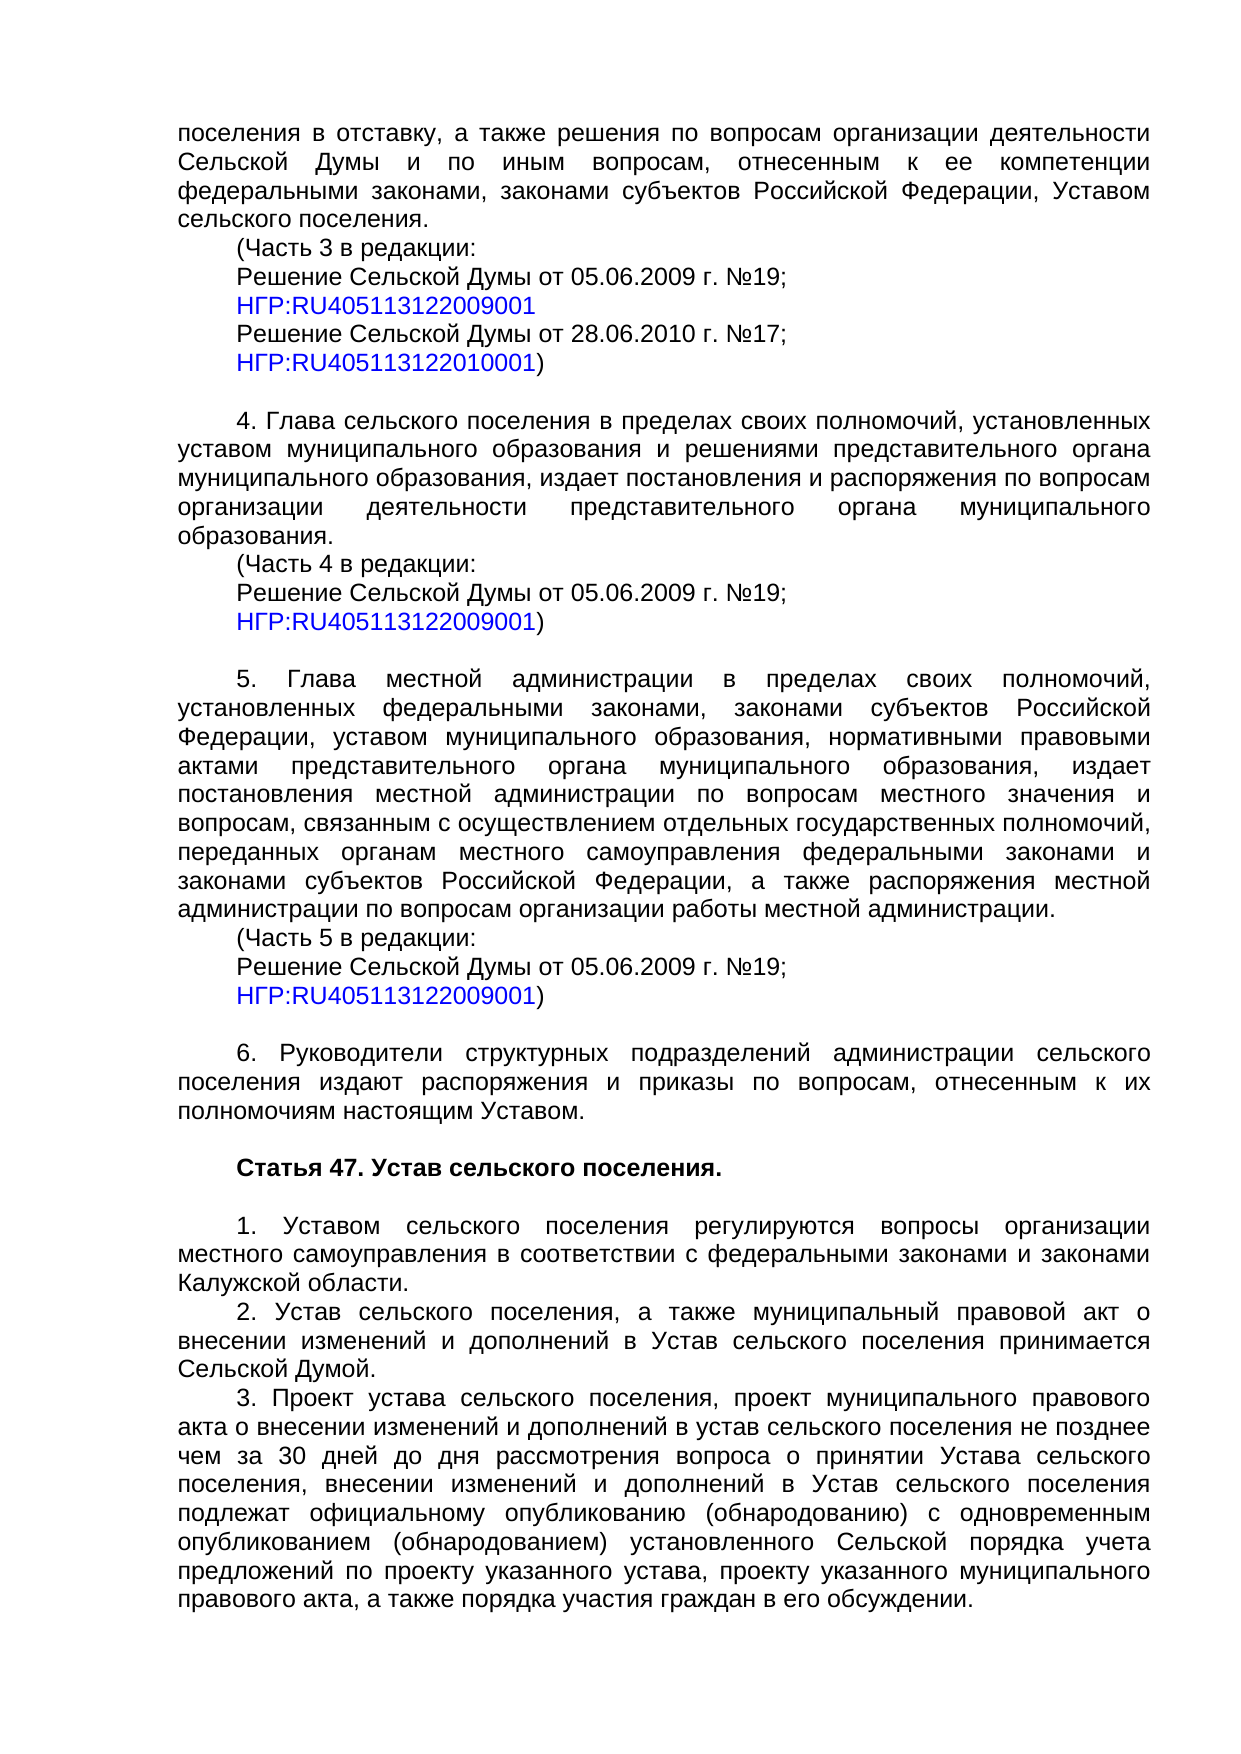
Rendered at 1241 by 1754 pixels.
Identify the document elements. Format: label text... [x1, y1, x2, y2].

text Статья 47. Устав сельского поселения. [177, 1153, 1152, 1182]
text 5. Глава местной администрации в пределах своих полномочий, установленных федеральными законами, законами субъектов Российской Федерации, уставом муниципального образования, нормативными правовыми актами представительного органа муниципального образования, издает постановления местной администрации по вопросам местного значения и вопросам, связанным с осуществлением отдельных государственных полномочий, переданных органам местного самоуправления федеральными законами и законами субъектов Российской Федерации, а также распоряжения местной администрации по вопросам организации работы местной администрации. [177, 664, 1152, 923]
text (Часть 3 в редакции: [177, 233, 1152, 262]
text Решение Сельской Думы от 28.06.2010 г. №17; [177, 319, 1152, 348]
text 3. Проект устава сельского поселения, проект муниципального правового акта о внесении изменений и дополнений в устав сельского поселения не позднее чем за 30 дней до дня рассмотрения вопроса о принятии Устава сельского поселения, внесении изменений и дополнений в Устав сельского поселения подлежат официальному опубликованию (обнародованию) с одновременным опубликованием (обнародованием) установленного Сельской порядка учета предложений по проекту указанного устава, проекту указанного муниципального правового акта, а также порядка участия граждан в его обсуждении. [177, 1383, 1152, 1613]
text 1. Уставом сельского поселения регулируются вопросы организации местного самоуправления в соответствии с федеральными законами и законами Калужской области. [177, 1211, 1152, 1297]
text 2. Устав сельского поселения, а также муниципальный правовой акт о внесении изменений и дополнений в Устав сельского поселения принимается Сельской Думой. [177, 1297, 1152, 1383]
text НГР:RU405113122009001 [177, 291, 1152, 319]
text 4. Глава сельского поселения в пределах своих полномочий, установленных уставом муниципального образования и решениями представительного органа муниципального образования, издает постановления и распоряжения по вопросам организации деятельности представительного органа муниципального образования. [177, 406, 1152, 549]
text НГР:RU405113122010001) [177, 348, 1152, 377]
text (Часть 4 в редакции: [177, 549, 1152, 578]
text 6. Руководители структурных подразделений администрации сельского поселения издают распоряжения и приказы по вопросам, отнесенным к их полномочиям настоящим Уставом. [177, 1038, 1152, 1124]
text НГР:RU405113122009001) [177, 607, 1152, 636]
text НГР:RU405113122009001) [177, 981, 1152, 1009]
text (Часть 5 в редакции: [177, 923, 1152, 952]
text Решение Сельской Думы от 05.06.2009 г. №19; [177, 952, 1152, 981]
text Решение Сельской Думы от 05.06.2009 г. №19; [177, 578, 1152, 607]
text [177, 118, 1152, 233]
text Решение Сельской Думы от 05.06.2009 г. №19; [177, 262, 1152, 291]
